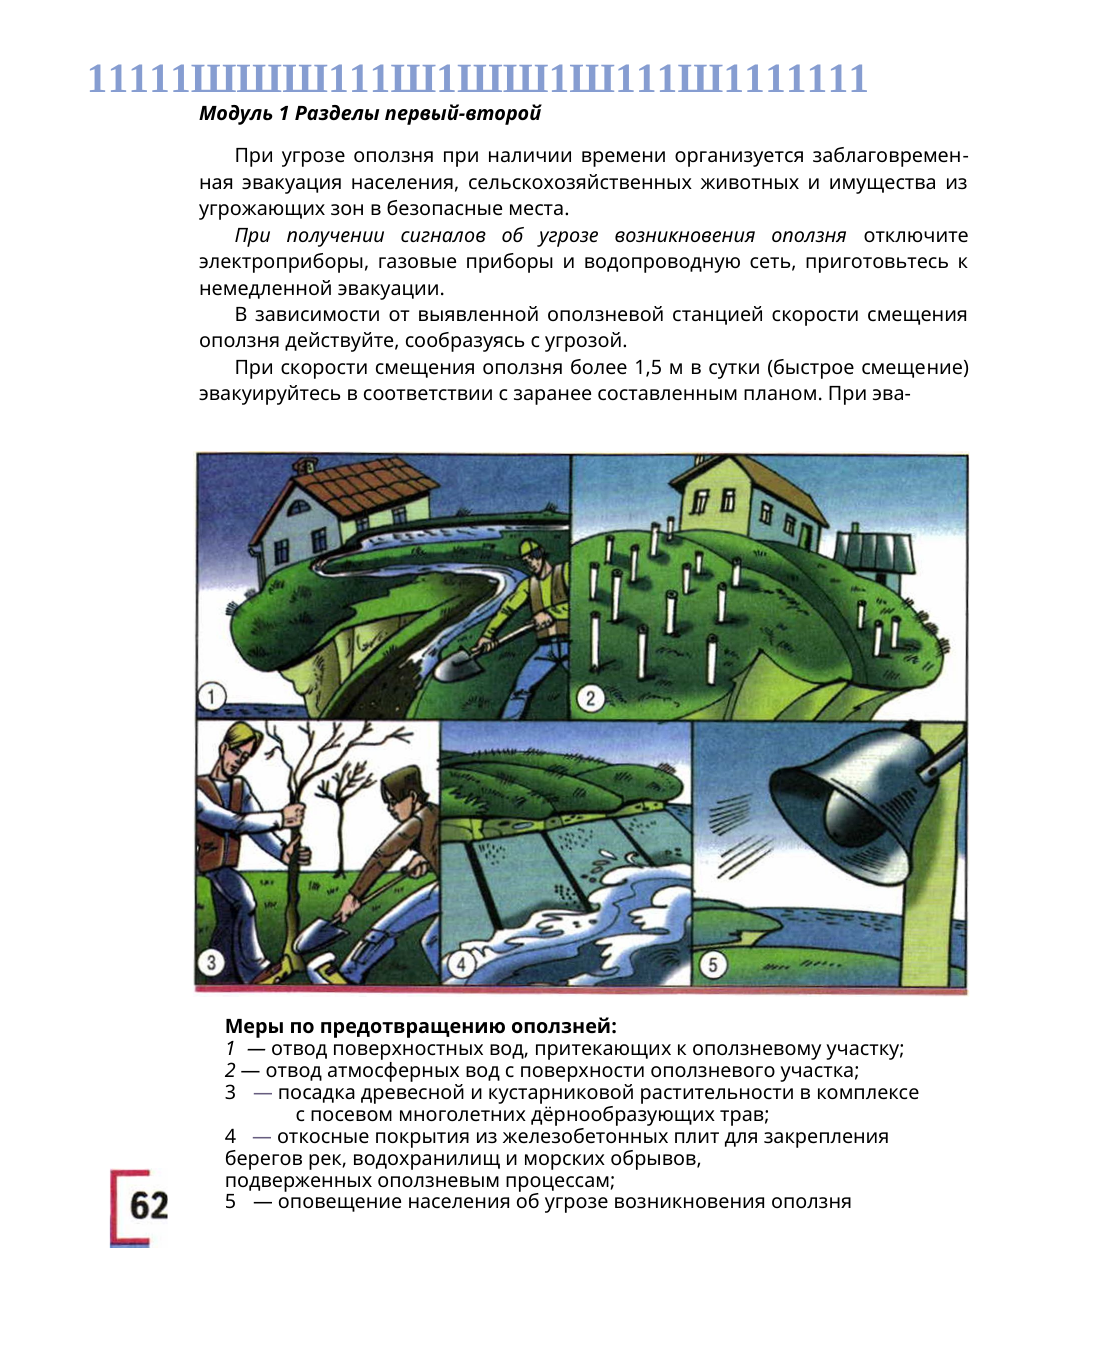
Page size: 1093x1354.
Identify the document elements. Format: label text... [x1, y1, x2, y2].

text Меры по предотвращению оползней: [224, 1016, 998, 1038]
list — откосные покрытия из железобетонных плит для закрепления берегов рек, водохранилищ и морских обрывов, подверженных оползневым процессам; [224, 1126, 933, 1191]
list — посадка древесной и кустарниковой растительности в комплексе с посевом многолетних дёрнообразующих трав; [224, 1082, 933, 1126]
list — отвод поверхностных вод, притекающих к оползневому участку; 2 — отвод атмосферных вод с поверхности оползневого участка; [224, 1038, 925, 1082]
text При скорости смещения оползня более 1,5 м в сутки (быстрое смещение) эвакуируйтесь в соответствии с заранее составленным планом. При эва- [199, 353, 969, 406]
text В зависимости от выявленной оползневой станцией скорости смещения оползня действуйте, сообразуясь с угрозой. [199, 300, 969, 353]
text При угрозе оползня при наличии времени организуется заблаговременная эвакуация населения, сельскохозяйственных животных и имущества из угрожающих зон в безопасные места. [199, 142, 969, 221]
list — оповещение населения об угрозе возникновения оползня [224, 1191, 998, 1213]
picture [109, 1168, 168, 1248]
text 11111ШШШ111Ш1ШШ1Ш111Ш1111111 [86, 55, 998, 101]
text При получении сигналов об угрозе возникновения оползня отключите электроприборы, газовые приборы и водопроводную сеть, приготовьтесь к немедленной эвакуации. [199, 221, 969, 300]
text Модуль 1 Разделы первый-второй [199, 101, 998, 125]
picture [192, 451, 970, 997]
